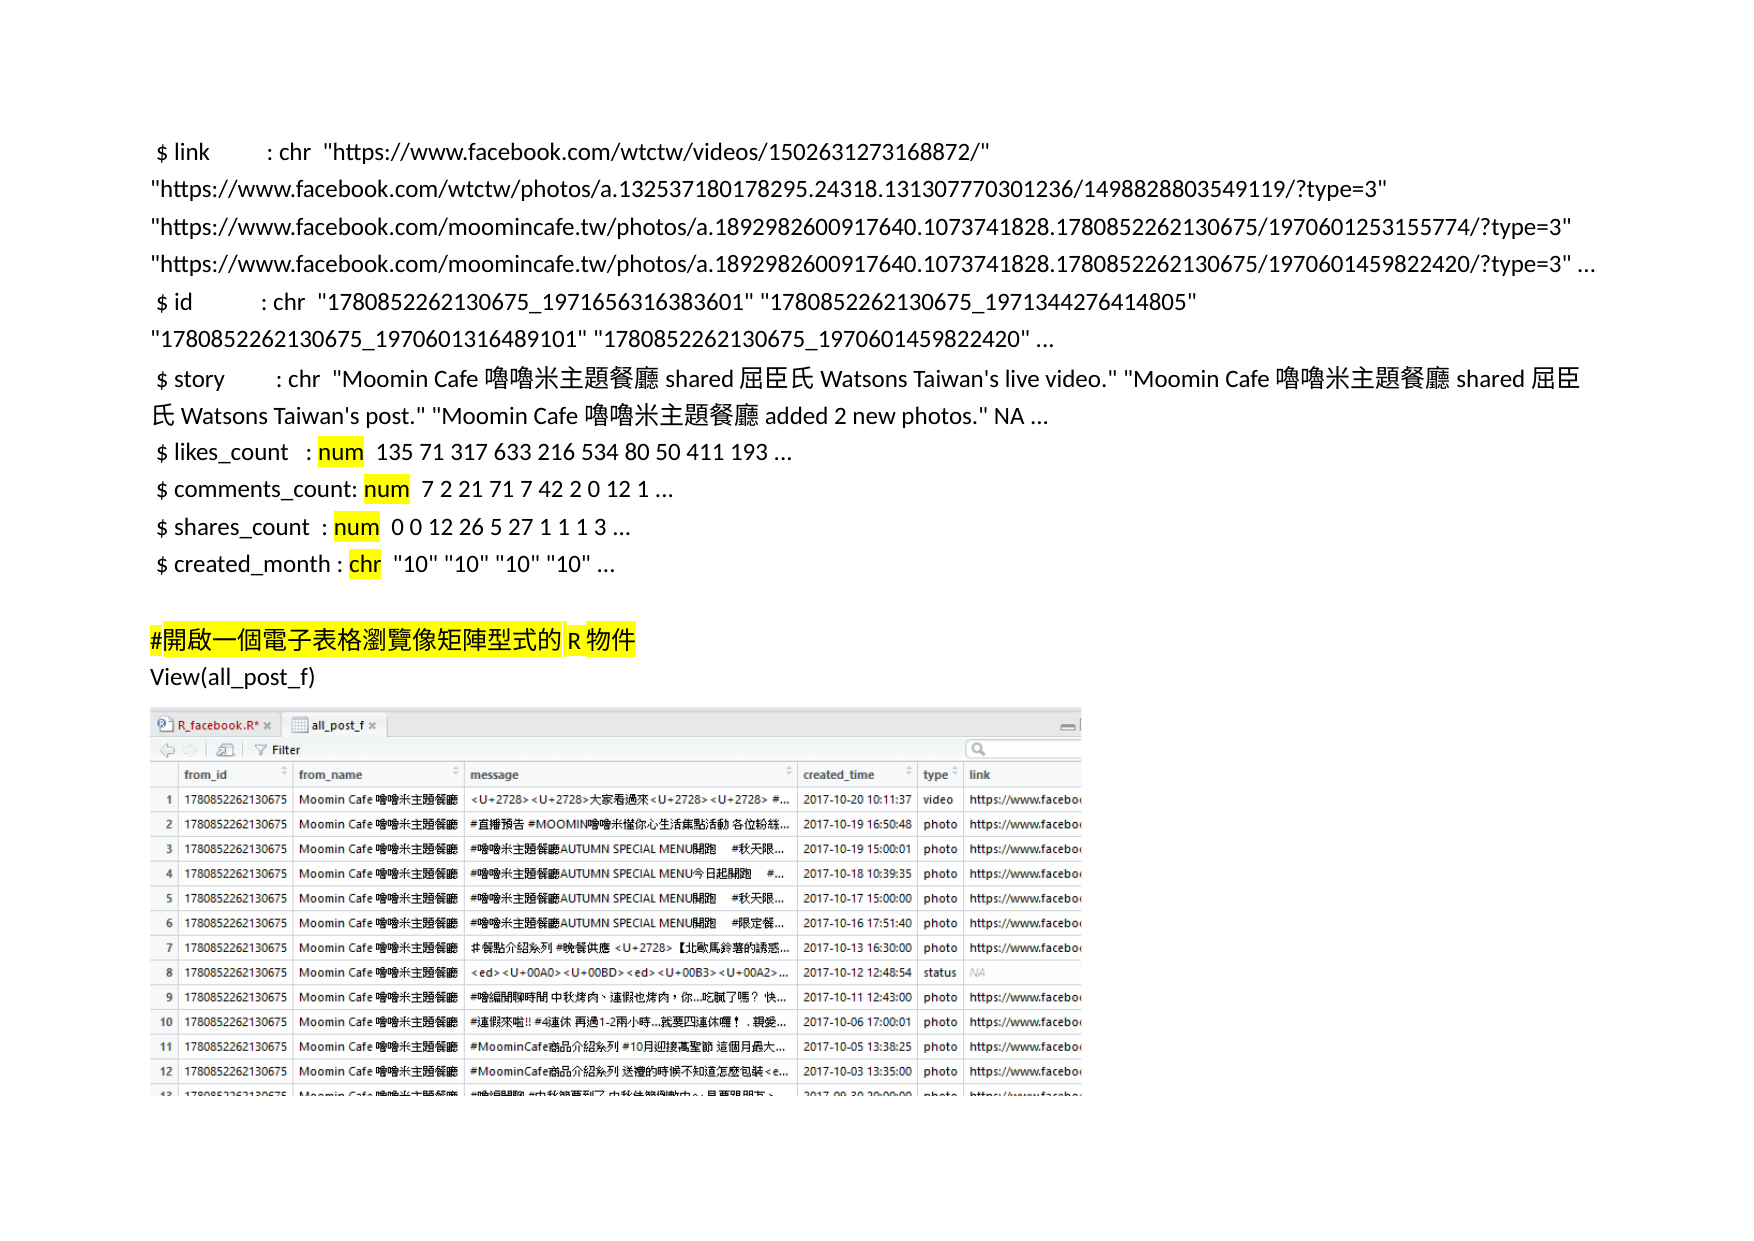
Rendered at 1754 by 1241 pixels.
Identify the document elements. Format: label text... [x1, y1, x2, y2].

text $ story : chr "Moomin Cafe 嚕嚕米主題餐廳 shared 屈臣氏 Watsons Taiwan's live video." "Moomin Cafe 嚕嚕米主題餐廳 shared 屈臣氏 Watsons Taiwan's post." "Moomin Cafe 嚕嚕米主題餐廳 added 2 new photos." NA ... [150, 358, 1604, 433]
text View(all_post_f) [150, 658, 1604, 695]
text $ shares_count : num 0 0 12 26 5 27 1 1 1 3 ... [150, 508, 1604, 545]
text $ link : chr "https://www.facebook.com/wtctw/videos/1502631273168872/" "https://www.facebook.com/wtctw/photos/a.132537180178295.24318.131307770301236/1498828803549119/?type=3" "https://www.facebook.com/moomincafe.tw/photos/a.1892982600917640.1073741828.1780852262130675/1970601253155774/?type=3" "https://www.facebook.com/moomincafe.tw/photos/a.1892982600917640.1073741828.1780852262130675/1970601459822420/?type=3" ... [150, 133, 1604, 283]
text $ comments_count: num 7 2 21 71 7 42 2 0 12 1 ... [150, 470, 1604, 508]
text $ id : chr "1780852262130675_1971656316383601" "1780852262130675_1971344276414805" "1780852262130675_1970601316489101" "1780852262130675_1970601459822420" ... [150, 283, 1604, 358]
picture [150, 707, 1082, 1096]
text $ likes_count : num 135 71 317 633 216 534 80 50 411 193 ... [150, 433, 1604, 470]
text #開啟一個電子表格瀏覽像矩陣型式的R物件 [150, 620, 1604, 658]
text $ created_month : chr "10" "10" "10" "10" ... [150, 545, 1604, 583]
